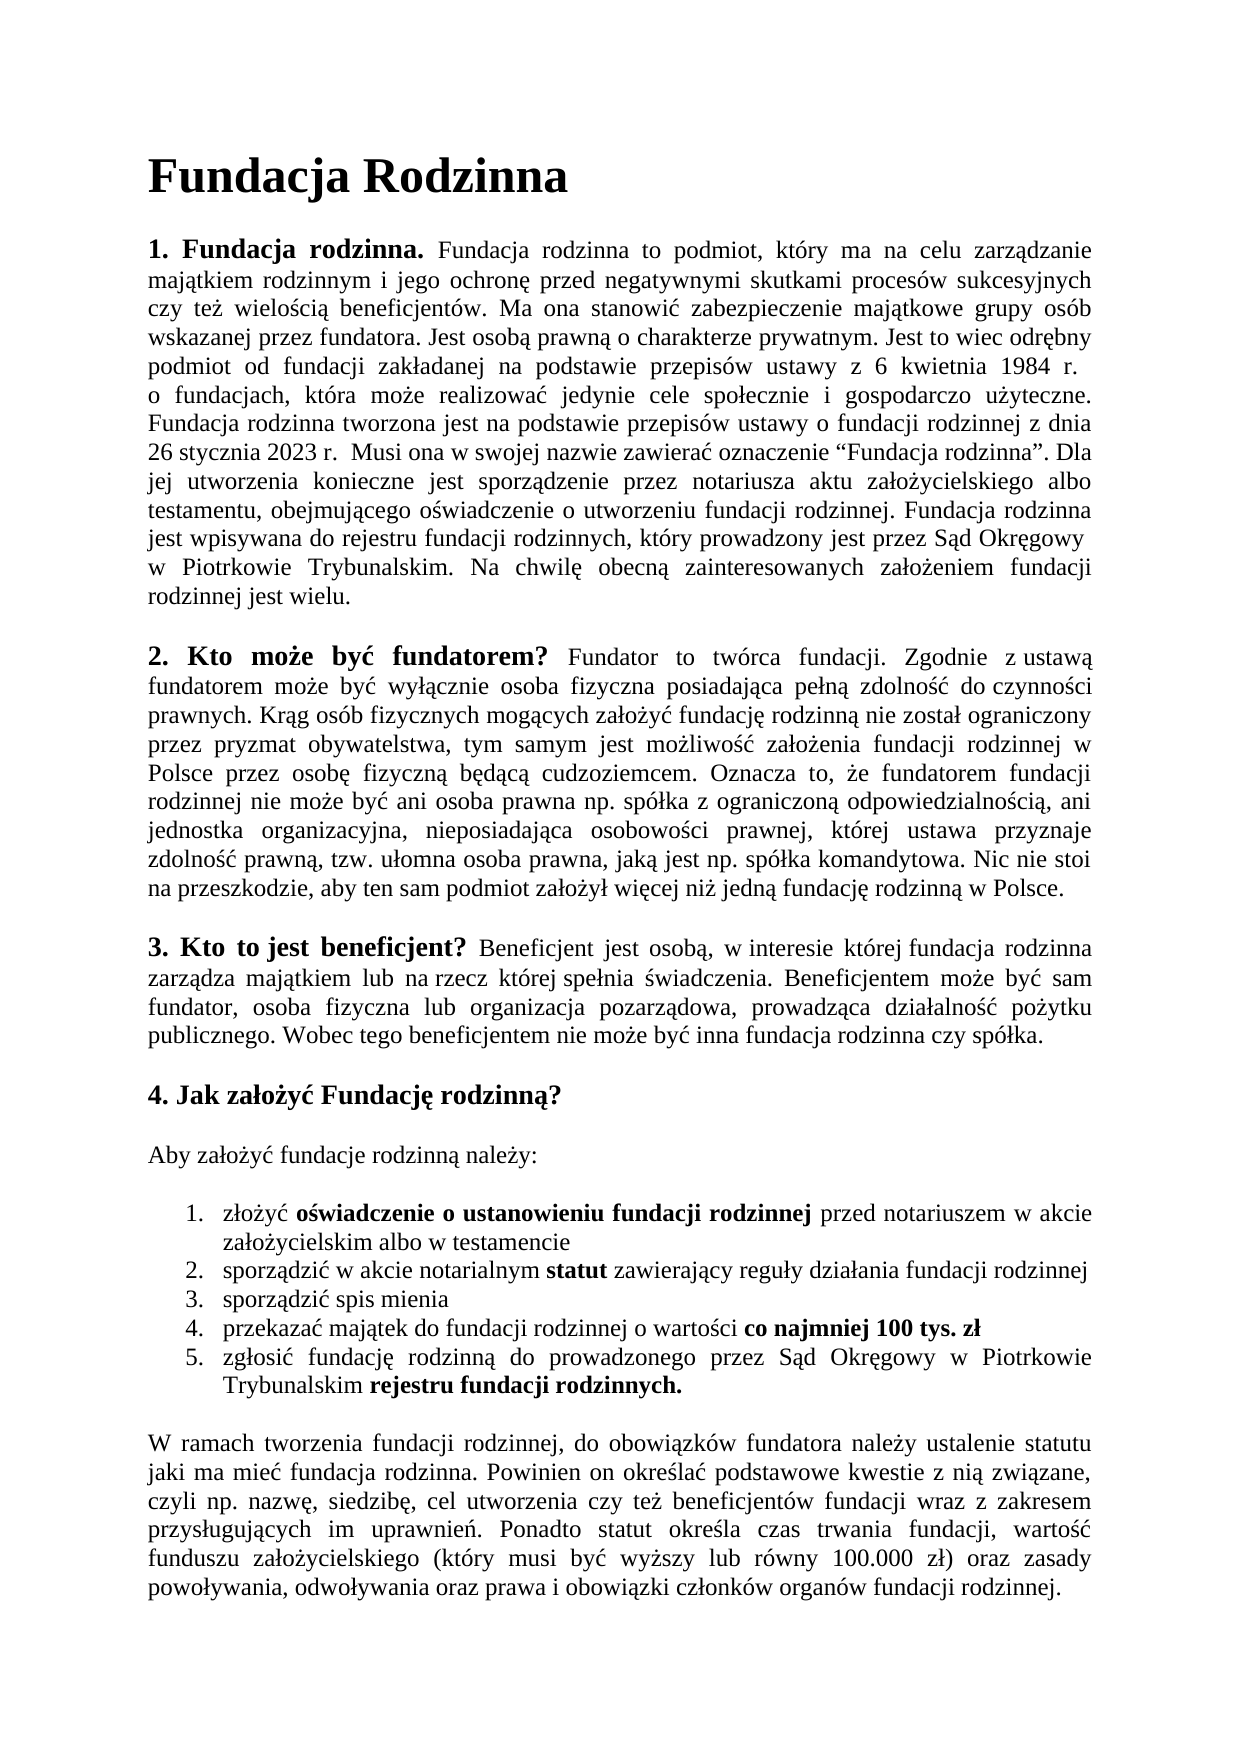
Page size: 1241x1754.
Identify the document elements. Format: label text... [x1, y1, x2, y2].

list złożyć oświadczenie o ustanowieniu fundacji rodzinnej przed notariuszem w akcie założycielskim albo w testamencie [185, 1198, 1092, 1255]
list zgłosić fundację rodzinną do prowadzonego przez Sąd Okręgowy w Piotrkowie Trybunalskim rejestru fundacji rodzinnych. [185, 1342, 1092, 1399]
text 1. Fundacja rodzinna. Fundacja rodzinna to podmiot, który ma na celu zarządzanie majątkiem rodzinnym i jego ochronę przed negatywnymi skutkami procesów sukcesyjnych czy też wielością beneficjentów. Ma ona stanowić zabezpieczenie majątkowe grupy osób wskazanej przez fundatora. Jest osobą prawną o charakterze prywatnym. Jest to wiec odrębny podmiot od fundacji zakładanej na podstawie przepisów ustawy z 6 kwietnia 1984 r. o fundacjach, która może realizować jedynie cele społecznie i gospodarczo użyteczne. Fundacja rodzinna tworzona jest na podstawie przepisów ustawy o fundacji rodzinnej z dnia 26 stycznia 2023 r. Musi ona w swojej nazwie zawierać oznaczenie “Fundacja rodzinna”. Dla jej utworzenia konieczne jest sporządzenie przez notariusza aktu założycielskiego albo testamentu, obejmującego oświadczenie o utworzeniu fundacji rodzinnej. Fundacja rodzinna jest wpisywana do rejestru fundacji rodzinnych, który prowadzony jest przez Sąd Okręgowy w Piotrkowie Trybunalskim. Na chwilę obecną zainteresowanych założeniem fundacji rodzinnej jest wielu. [148, 232, 1092, 610]
list sporządzić spis mienia [185, 1284, 1092, 1313]
text Fundacja Rodzinna [148, 146, 1092, 203]
list przekazać majątek do fundacji rodzinnej o wartości co najmniej 100 tys. zł [185, 1313, 1092, 1342]
text 2. Kto może być fundatorem? Fundator to twórca fundacji. Zgodnie z ustawą fundatorem może być wyłącznie osoba fizyczna posiadająca pełną zdolność do czynności prawnych. Krąg osób fizycznych mogących założyć fundację rodzinną nie został ograniczony przez pryzmat obywatelstwa, tym samym jest możliwość założenia fundacji rodzinnej w Polsce przez osobę fizyczną będącą cudzoziemcem. Oznacza to, że fundatorem fundacji rodzinnej nie może być ani osoba prawna np. spółka z ograniczoną odpowiedzialnością, ani jednostka organizacyjna, nieposiadająca osobowości prawnej, której ustawa przyznaje zdolność prawną, tzw. ułomna osoba prawna, jaką jest np. spółka komandytowa. Nic nie stoi na przeszkodzie, aby ten sam podmiot założył więcej niż jedną fundację rodzinną w Polsce. [148, 639, 1092, 901]
list sporządzić w akcie notarialnym statut zawierający reguły działania fundacji rodzinnej [185, 1255, 1092, 1284]
text 3. Kto to jest beneficjent? Beneficjent jest osobą, w interesie której fundacja rodzinna zarządza majątkiem lub na rzecz której spełnia świadczenia. Beneficjentem może być sam fundator, osoba fizyczna lub organizacja pozarządowa, prowadząca działalność pożytku publicznego. Wobec tego beneficjentem nie może być inna fundacja rodzinna czy spółka. [148, 931, 1092, 1049]
text W ramach tworzenia fundacji rodzinnej, do obowiązków fundatora należy ustalenie statutu jaki ma mieć fundacja rodzinna. Powinien on określać podstawowe kwestie z nią związane, czyli np. nazwę, siedzibę, cel utworzenia czy też beneficjentów fundacji wraz z zakresem przysługujących im uprawnień. Ponadto statut określa czas trwania fundacji, wartość funduszu założycielskiego (który musi być wyższy lub równy 100.000 zł) oraz zasady powoływania, odwoływania oraz prawa i obowiązki członków organów fundacji rodzinnej. [148, 1428, 1092, 1601]
text 4. Jak założyć Fundację rodzinną? [148, 1078, 1092, 1111]
text Aby założyć fundacje rodzinną należy: [148, 1140, 1092, 1169]
